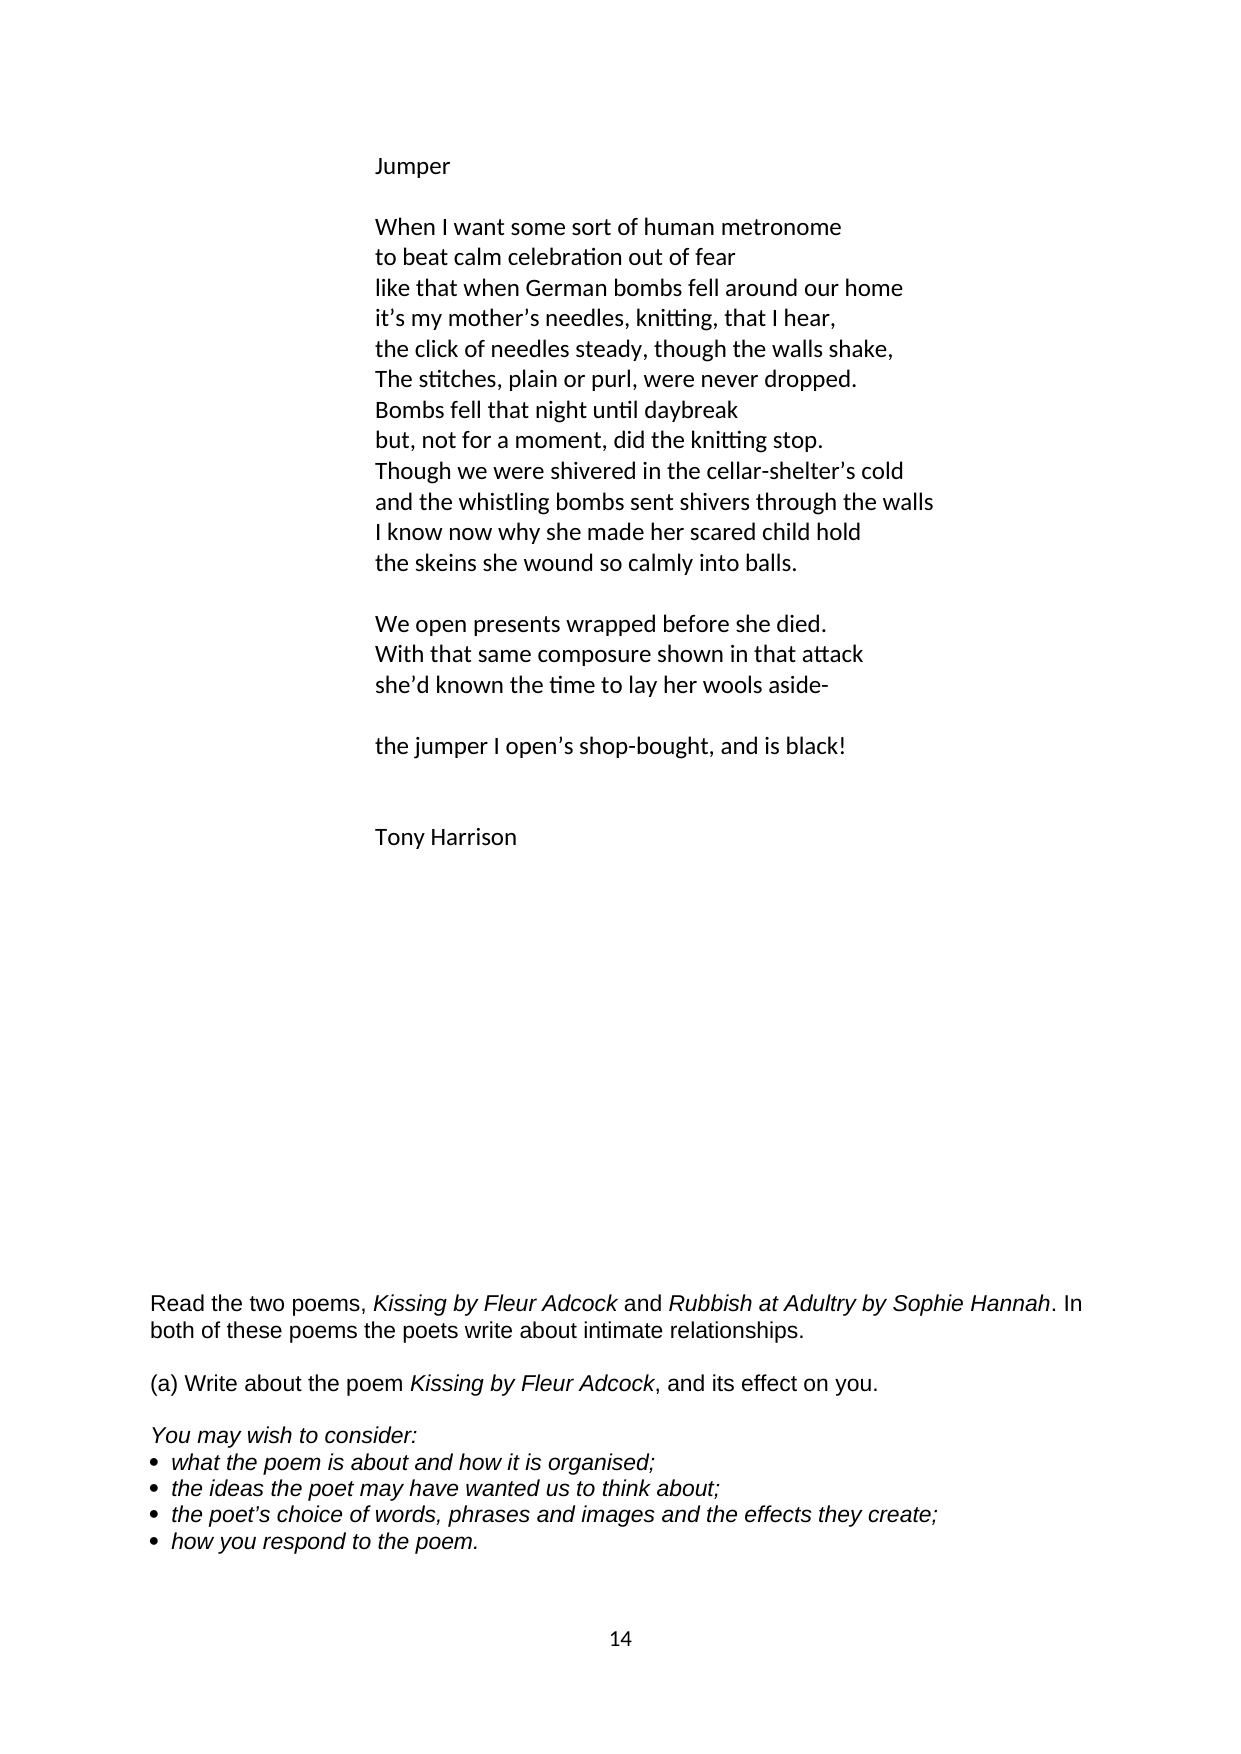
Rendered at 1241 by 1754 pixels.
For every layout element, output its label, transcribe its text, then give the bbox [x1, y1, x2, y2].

text what the poem is about and how it is organised; [150, 1448, 1090, 1475]
text When I want some sort of human metronome [375, 211, 1090, 242]
text Tony Harrison [375, 821, 1090, 852]
text the jumper I open’s shop-bought, and is black! [375, 730, 1090, 760]
text it’s my mother’s needles, knitting, that I hear, [375, 303, 1090, 333]
text to beat calm celebration out of fear [375, 242, 1090, 272]
text Jumper [375, 150, 1090, 181]
text and the whistling bombs sent shivers through the walls [375, 486, 1090, 516]
text (a) Write about the poem Kissing by Fleur Adcock, and its effect on you. [150, 1369, 1090, 1396]
text she’d known the time to lay her wools aside- [375, 669, 1090, 699]
text the skeins she wound so calmly into balls. [375, 547, 1090, 577]
text You may wish to consider: [150, 1422, 1090, 1448]
text The stitches, plain or purl, were never dropped. [375, 364, 1090, 394]
text the click of needles steady, though the walls shake, [375, 333, 1090, 364]
text With that same composure shown in that attack [375, 638, 1090, 669]
text how you respond to the poem. [150, 1528, 1090, 1554]
text but, not for a moment, did the knitting stop. [375, 425, 1090, 455]
text the poet’s choice of words, phrases and images and the effects they create; [150, 1501, 1090, 1528]
text I know now why she made her scared child hold [375, 516, 1090, 547]
text Read the two poems, Kissing by Fleur Adcock and Rubbish at Adultry by Sophie Hannah. In both of these poems the poets write about intimate relationships. [150, 1290, 1090, 1343]
text Though we were shivered in the cellar-shelter’s cold [375, 455, 1090, 486]
text like that when German bombs fell around our home [375, 272, 1090, 303]
text the ideas the poet may have wanted us to think about; [150, 1475, 1090, 1501]
text Bombs fell that night until daybreak [375, 394, 1090, 425]
text We open presents wrapped before she died. [375, 608, 1090, 638]
